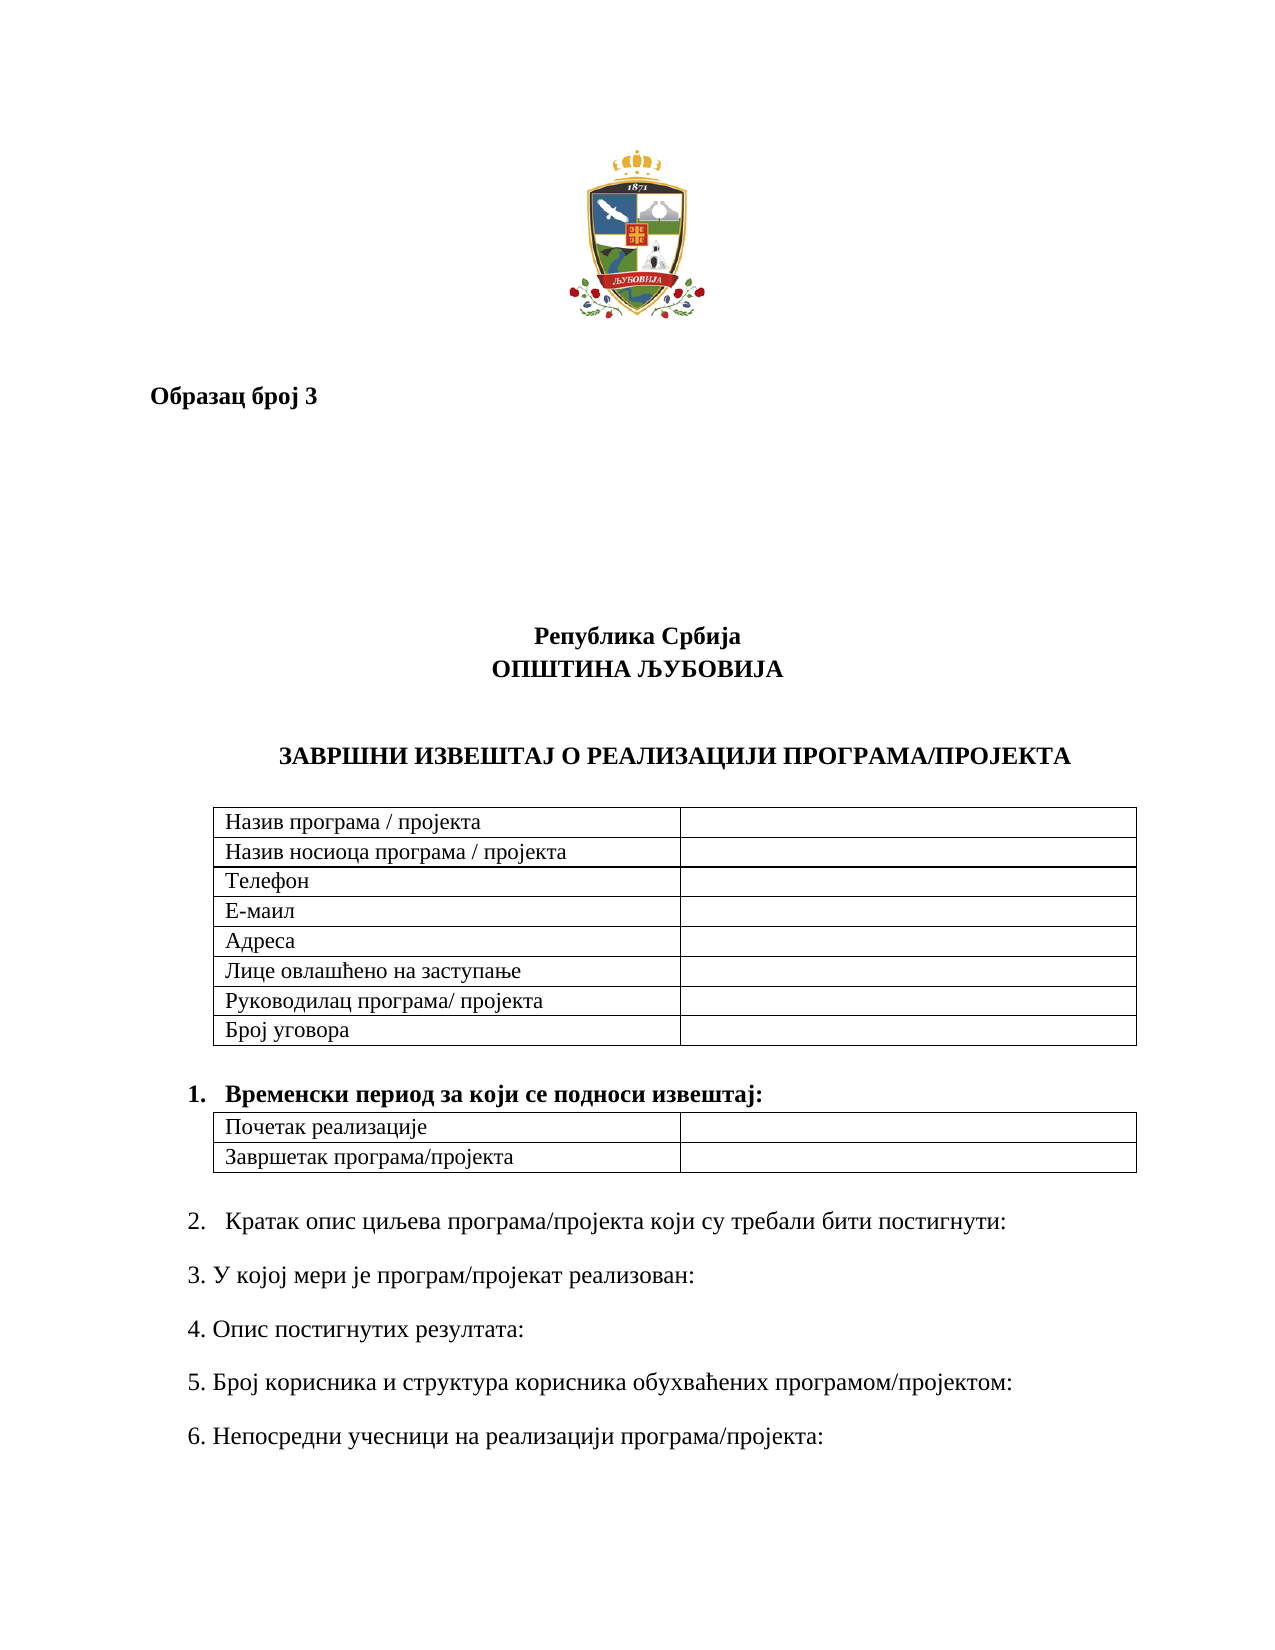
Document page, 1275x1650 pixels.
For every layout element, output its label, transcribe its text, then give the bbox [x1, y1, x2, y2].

table_cell Руководилац програма/ пројекта [214, 987, 680, 1015]
table_cell Број уговора [214, 1016, 680, 1045]
table_header [681, 808, 1136, 837]
table_cell [681, 957, 1136, 986]
table_cell Адреса [214, 927, 680, 956]
text 4. Опис постигнутих резултата: [150, 1314, 1125, 1342]
table_header [681, 1113, 1136, 1142]
text ОПШТИНА ЉУБОВИЈА [150, 654, 1125, 683]
text Република Србија [150, 621, 1125, 650]
table_cell [681, 838, 1136, 866]
table_cell Назив носиоца програма / пројекта [214, 838, 680, 866]
table_cell [681, 897, 1136, 926]
table_cell Лице овлашћено на заступање [214, 957, 680, 986]
list Кратак опис циљева програма/пројекта који су требали бити постигнути: [187, 1206, 1125, 1235]
table_cell [681, 1143, 1136, 1172]
table_cell [681, 868, 1136, 896]
text ЗАВРШНИ ИЗВЕШТАЈ О РЕАЛИЗАЦИЈИ ПРОГРАМА/ПРОЈЕКТА [225, 741, 1125, 769]
table_cell [681, 987, 1136, 1015]
text 5. Број корисника и структура корисника обухваћених програмом/пројектом: [150, 1367, 1125, 1396]
table_header Назив програма / пројекта [214, 808, 680, 837]
picture [553, 150, 722, 319]
text 6. Непосредни учесници на реализацији програма/пројекта: [150, 1421, 1125, 1450]
table_cell [681, 1016, 1136, 1045]
table_header Почетак реализације [214, 1113, 680, 1142]
text 3. У којој мери је програм/пројекат реализован: [150, 1260, 1125, 1288]
table_cell Завршетак програма/пројекта [214, 1143, 680, 1172]
table_cell Е-маил [214, 897, 680, 926]
list Временски период за који се подноси извештај: [187, 1079, 1125, 1108]
table_cell Телефон [214, 868, 680, 896]
table_cell [681, 927, 1136, 956]
text Образац број 3 [150, 381, 1125, 410]
